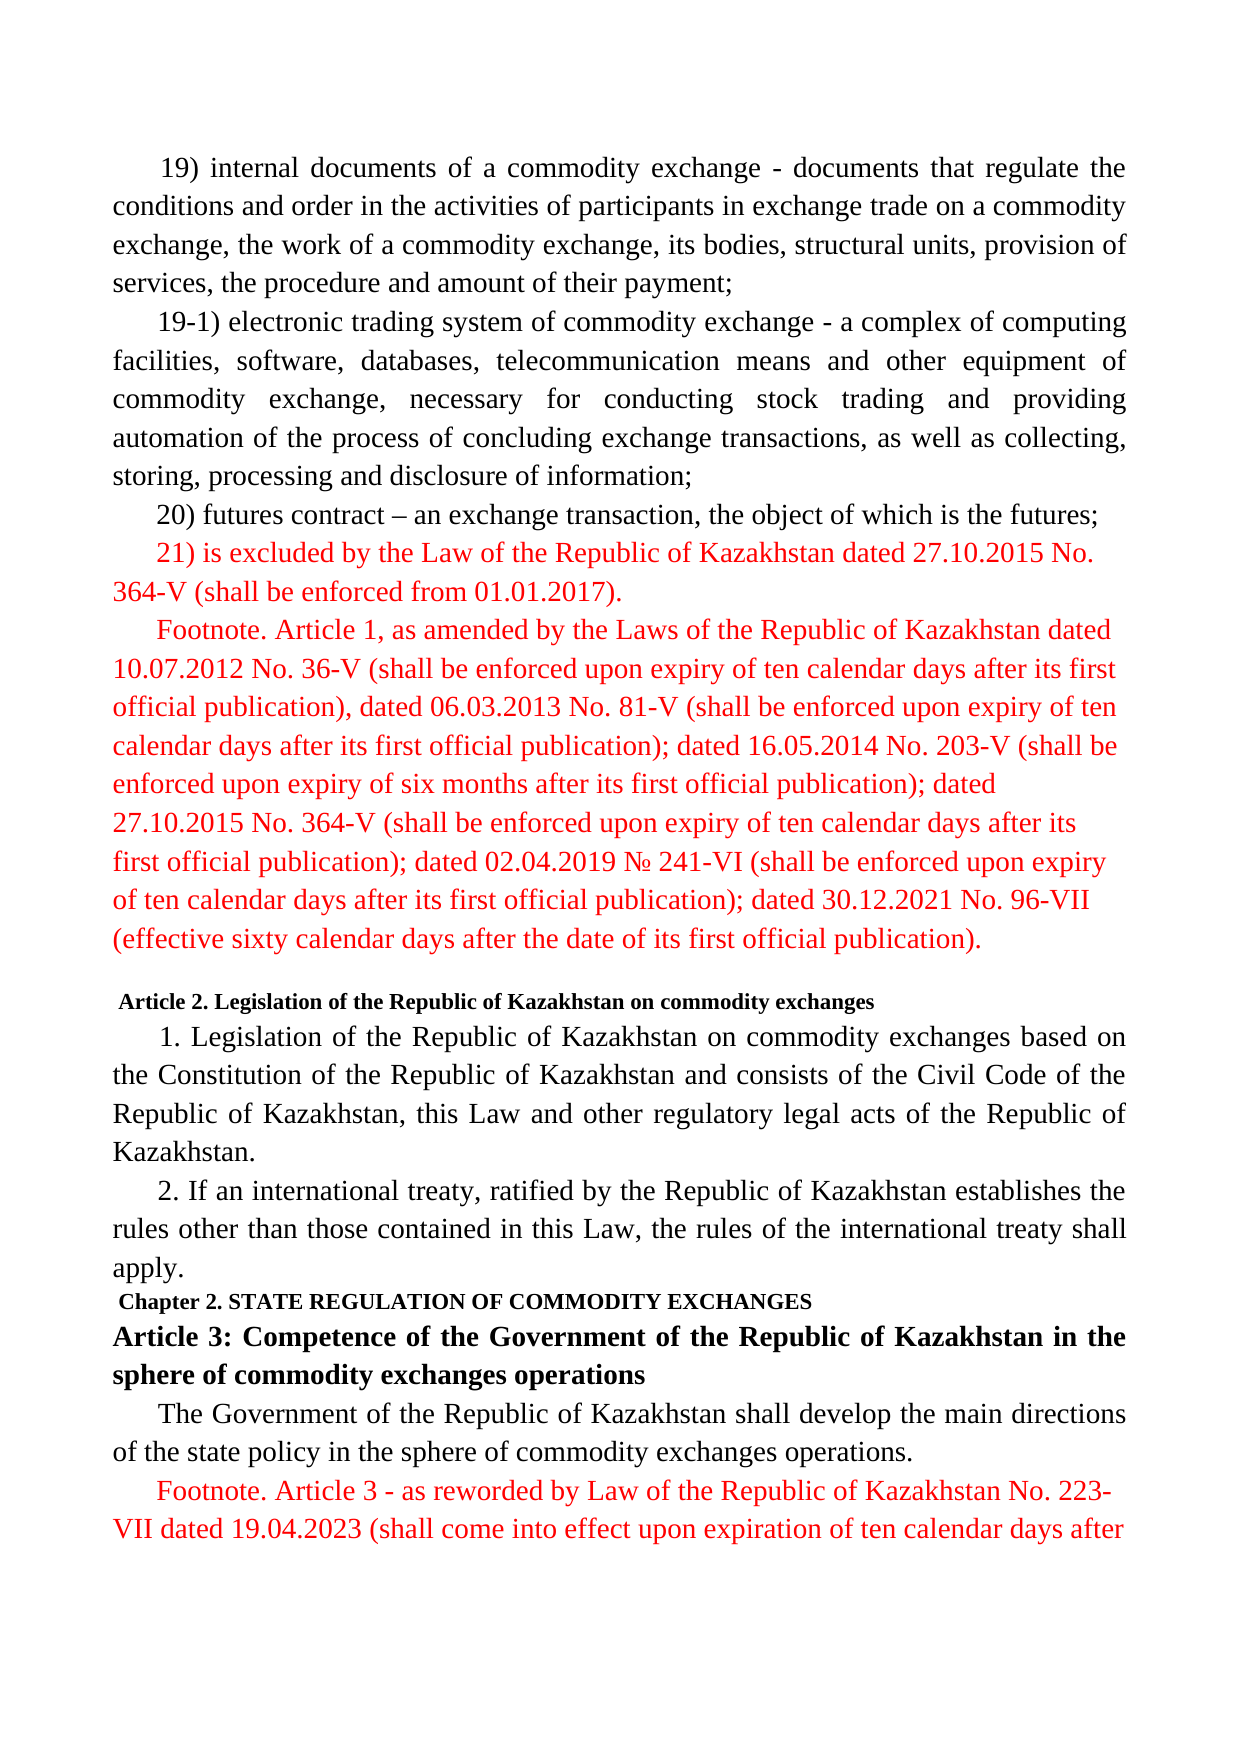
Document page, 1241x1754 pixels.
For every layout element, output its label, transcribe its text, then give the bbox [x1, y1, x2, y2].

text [112, 1473, 1128, 1545]
text Article 2. Legislation of the Republic of Kazakhstan on commodity exchanges [112, 988, 1128, 1015]
text 20) futures contract – an exchange transaction, the object of which is the futures; [112, 497, 1128, 530]
text 2. If an international treaty, ratified by the Republic of Kazakhstan establishes the rules other than those contained in this Law, the rules of the international treaty shall apply. [112, 1173, 1128, 1283]
text 21) is excluded by the Law of the Republic of Kazakhstan dated 27.10.2015 No. 364-V (shall be enforced from 01.01.2017). Footnote. Article 1, as amended by the Laws of the Republic of Kazakhstan dated 10.07.2012 No. 36-V (shall be enforced upon expiry of ten calendar days after its first official publication), dated 06.03.2013 No. 81-V (shall be enforced upon expiry of ten calendar days after its first official publication); dated 16.05.2014 No. 203-V (shall be enforced upon expiry of six months after its first official publication); dated 27.10.2015 No. 364-V (shall be enforced upon expiry of ten calendar days after its first official publication); dated 02.04.2019 № 241-VI (shall be enforced upon expiry of ten calendar days after its first official publication); dated 30.12.2021 No. 96-VII (effective sixty calendar days after the date of its first official publication). [112, 535, 1128, 984]
text 19-1) electronic trading system of commodity exchange - a complex of computing facilities, software, databases, telecommunication means and other equipment of commodity exchange, necessary for conducting stock trading and providing automation of the process of concluding exchange transactions, as well as collecting, storing, processing and disclosure of information; [112, 304, 1128, 492]
text Article 3: Competence of the Government of the Republic of Kazakhstan in the sphere of commodity exchanges operations [112, 1319, 1128, 1391]
text 19) internal documents of a commodity exchange - documents that regulate the conditions and order in the activities of participants in exchange trade on a commodity exchange, the work of a commodity exchange, its bodies, structural units, provision of services, the procedure and amount of their payment; [112, 150, 1128, 299]
text The Government of the Republic of Kazakhstan shall develop the main directions of the state policy in the sphere of commodity exchanges operations. [112, 1396, 1128, 1468]
text Chapter 2. STATE REGULATION OF COMMODITY EXCHANGES [112, 1288, 1128, 1315]
text 1. Legislation of the Republic of Kazakhstan on commodity exchanges based on the Constitution of the Republic of Kazakhstan and consists of the Civil Code of the Republic of Kazakhstan, this Law and other regulatory legal acts of the Republic of Kazakhstan. [112, 1019, 1128, 1168]
